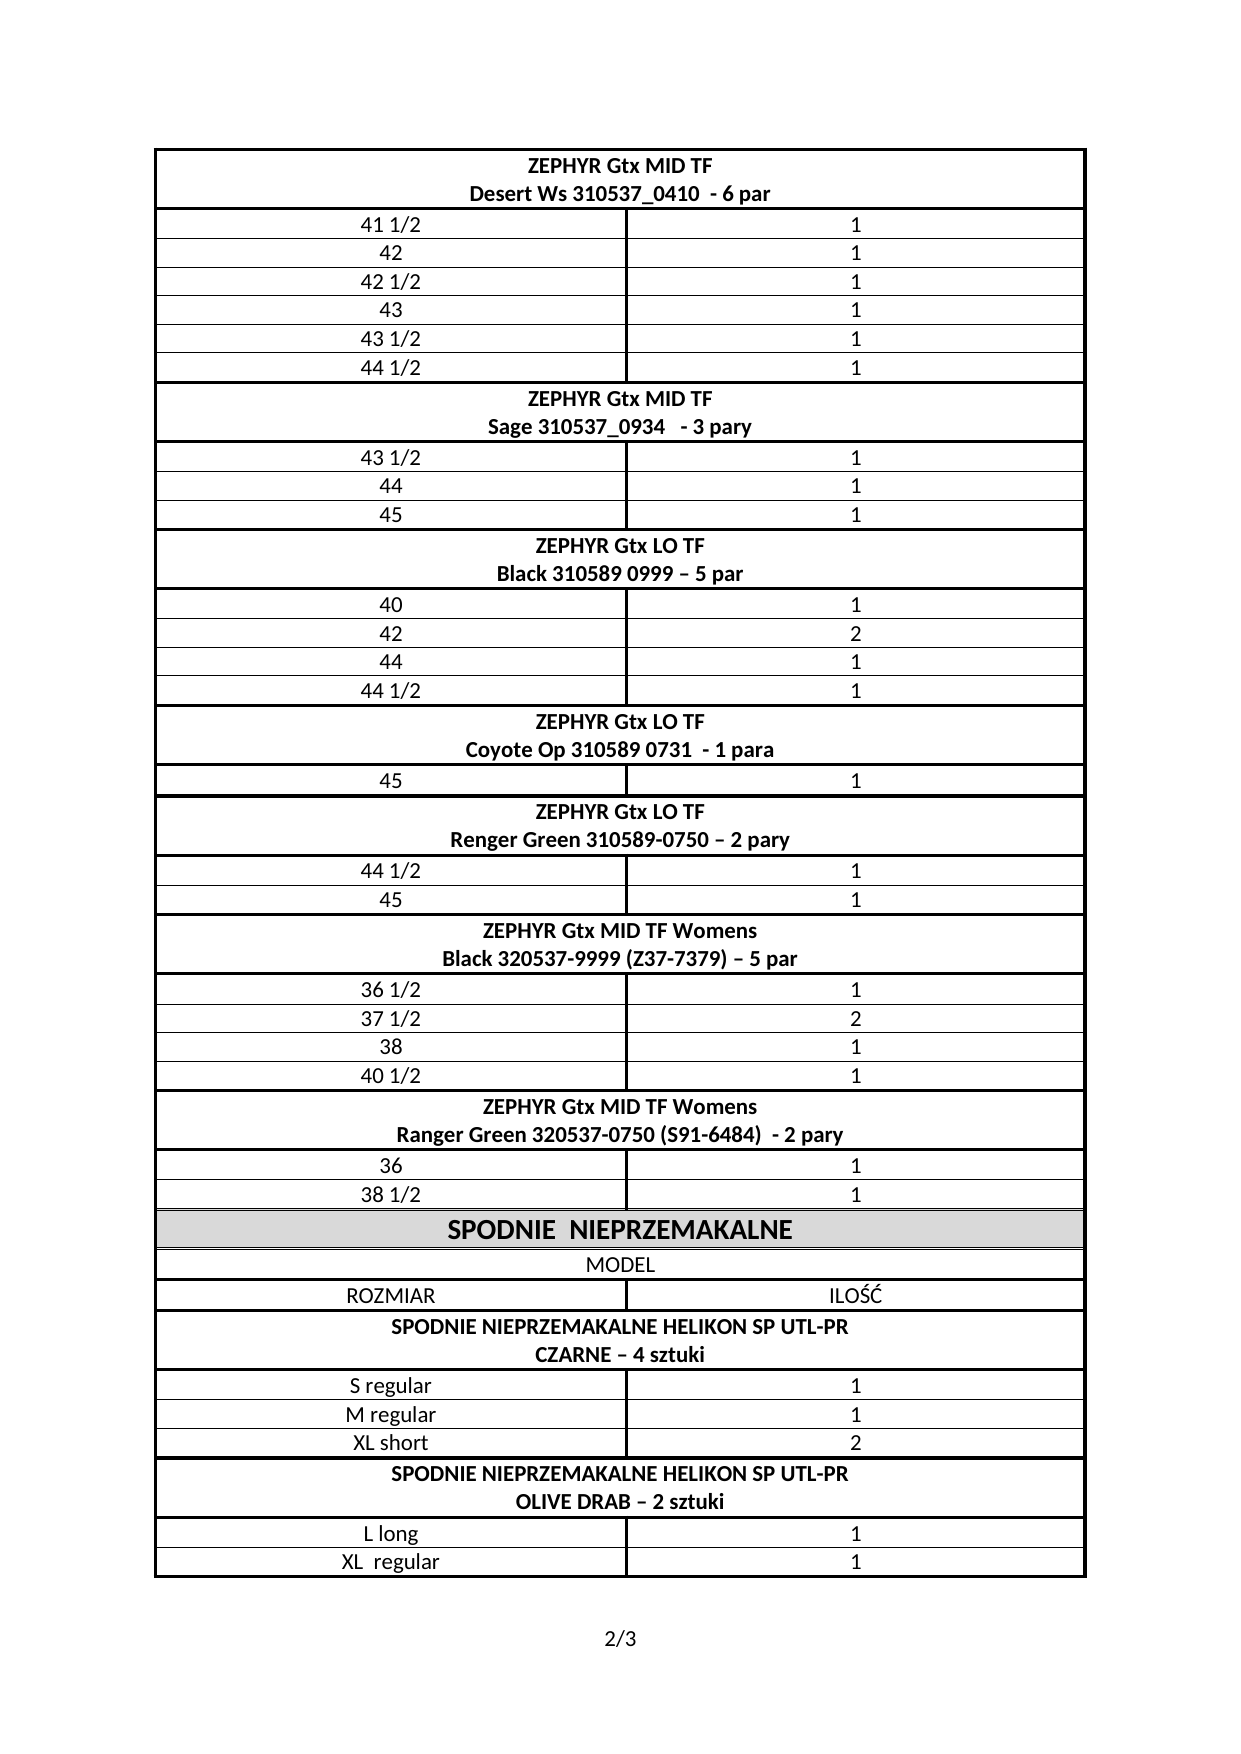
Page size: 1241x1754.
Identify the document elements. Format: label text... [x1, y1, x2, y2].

table_cell ZEPHYR Gtx MID TF Womens Black 320537-9999 (Z37-7379) – 5 par [157, 916, 1083, 972]
table_cell ZEPHYR Gtx MID TF Desert Ws 310537_0410 - 6 par [157, 151, 1083, 207]
table_cell ROZMIAR [157, 1281, 625, 1309]
table_cell 1 [628, 1371, 1083, 1399]
table_cell 42 [157, 239, 625, 266]
table_cell 1 [628, 1519, 1083, 1547]
table_cell M regular [157, 1400, 625, 1428]
table_cell 44 1/2 [157, 353, 625, 381]
table_cell 1 [628, 676, 1083, 704]
table_cell 44 1/2 [157, 857, 625, 884]
table_cell 42 1/2 [157, 268, 625, 295]
table_cell 37 1/2 [157, 1005, 625, 1032]
table_cell 38 1/2 [157, 1180, 625, 1208]
table_cell 1 [628, 1548, 1083, 1575]
table_cell MODEL [157, 1250, 1083, 1278]
table_cell 2 [628, 1005, 1083, 1032]
table_cell 38 [157, 1033, 625, 1061]
table_cell 40 1/2 [157, 1062, 625, 1089]
table_cell 42 [157, 619, 625, 647]
table_cell 36 1/2 [157, 975, 625, 1003]
table_cell 2 [628, 1429, 1083, 1456]
table_cell 1 [628, 472, 1083, 499]
table_cell 1 [628, 501, 1083, 528]
table_cell ZEPHYR Gtx LO TF Black 310589 0999 – 5 par [157, 531, 1083, 587]
table_cell 1 [628, 1400, 1083, 1428]
table_cell SPODNIE NIEPRZEMAKALNE HELIKON SP UTL-PR CZARNE – 4 sztuki [157, 1312, 1083, 1368]
table_cell 1 [628, 648, 1083, 675]
table_cell 1 [628, 1062, 1083, 1089]
table_cell ZEPHYR Gtx LO TF Renger Green 310589-0750 – 2 pary [157, 798, 1083, 853]
table_cell 1 [628, 353, 1083, 381]
table_cell 1 [628, 210, 1083, 238]
table_cell 1 [628, 443, 1083, 471]
table_cell 1 [628, 886, 1083, 913]
table_cell 1 [628, 1151, 1083, 1179]
table_cell 43 [157, 296, 625, 323]
table_cell 40 [157, 590, 625, 618]
table_cell 44 [157, 472, 625, 499]
table_cell L long [157, 1519, 625, 1547]
table_cell ILOŚĆ [628, 1281, 1083, 1309]
table_cell 1 [628, 1033, 1083, 1061]
table_cell 44 [157, 648, 625, 675]
table_cell 1 [628, 590, 1083, 618]
table_cell 45 [157, 766, 625, 794]
table_cell ZEPHYR Gtx MID TF Womens Ranger Green 320537-0750 (S91-6484) - 2 pary [157, 1092, 1083, 1148]
table_cell ZEPHYR Gtx LO TF Coyote Op 310589 0731 - 1 para [157, 707, 1083, 763]
table_cell XL regular [157, 1548, 625, 1575]
table_cell 1 [628, 296, 1083, 323]
table_cell 43 1/2 [157, 325, 625, 352]
table_cell XL short [157, 1429, 625, 1456]
table_cell 41 1/2 [157, 210, 625, 238]
table_cell SPODNIE NIEPRZEMAKALNE HELIKON SP UTL-PR OLIVE DRAB – 2 sztuki [157, 1460, 1083, 1516]
table_cell 2 [628, 619, 1083, 647]
table_cell 36 [157, 1151, 625, 1179]
table_cell 43 1/2 [157, 443, 625, 471]
table_cell 1 [628, 239, 1083, 266]
table_cell 1 [628, 766, 1083, 794]
table_cell ZEPHYR Gtx MID TF Sage 310537_0934 - 3 pary [157, 384, 1083, 440]
table_cell 1 [628, 857, 1083, 884]
table_cell 1 [628, 325, 1083, 352]
table_cell SPODNIE NIEPRZEMAKALNE [157, 1211, 1083, 1247]
table_cell 45 [157, 501, 625, 528]
table_cell 1 [628, 1180, 1083, 1208]
table_cell 45 [157, 886, 625, 913]
table_cell S regular [157, 1371, 625, 1399]
table_cell 1 [628, 975, 1083, 1003]
table_cell 1 [628, 268, 1083, 295]
table_cell 44 1/2 [157, 676, 625, 704]
